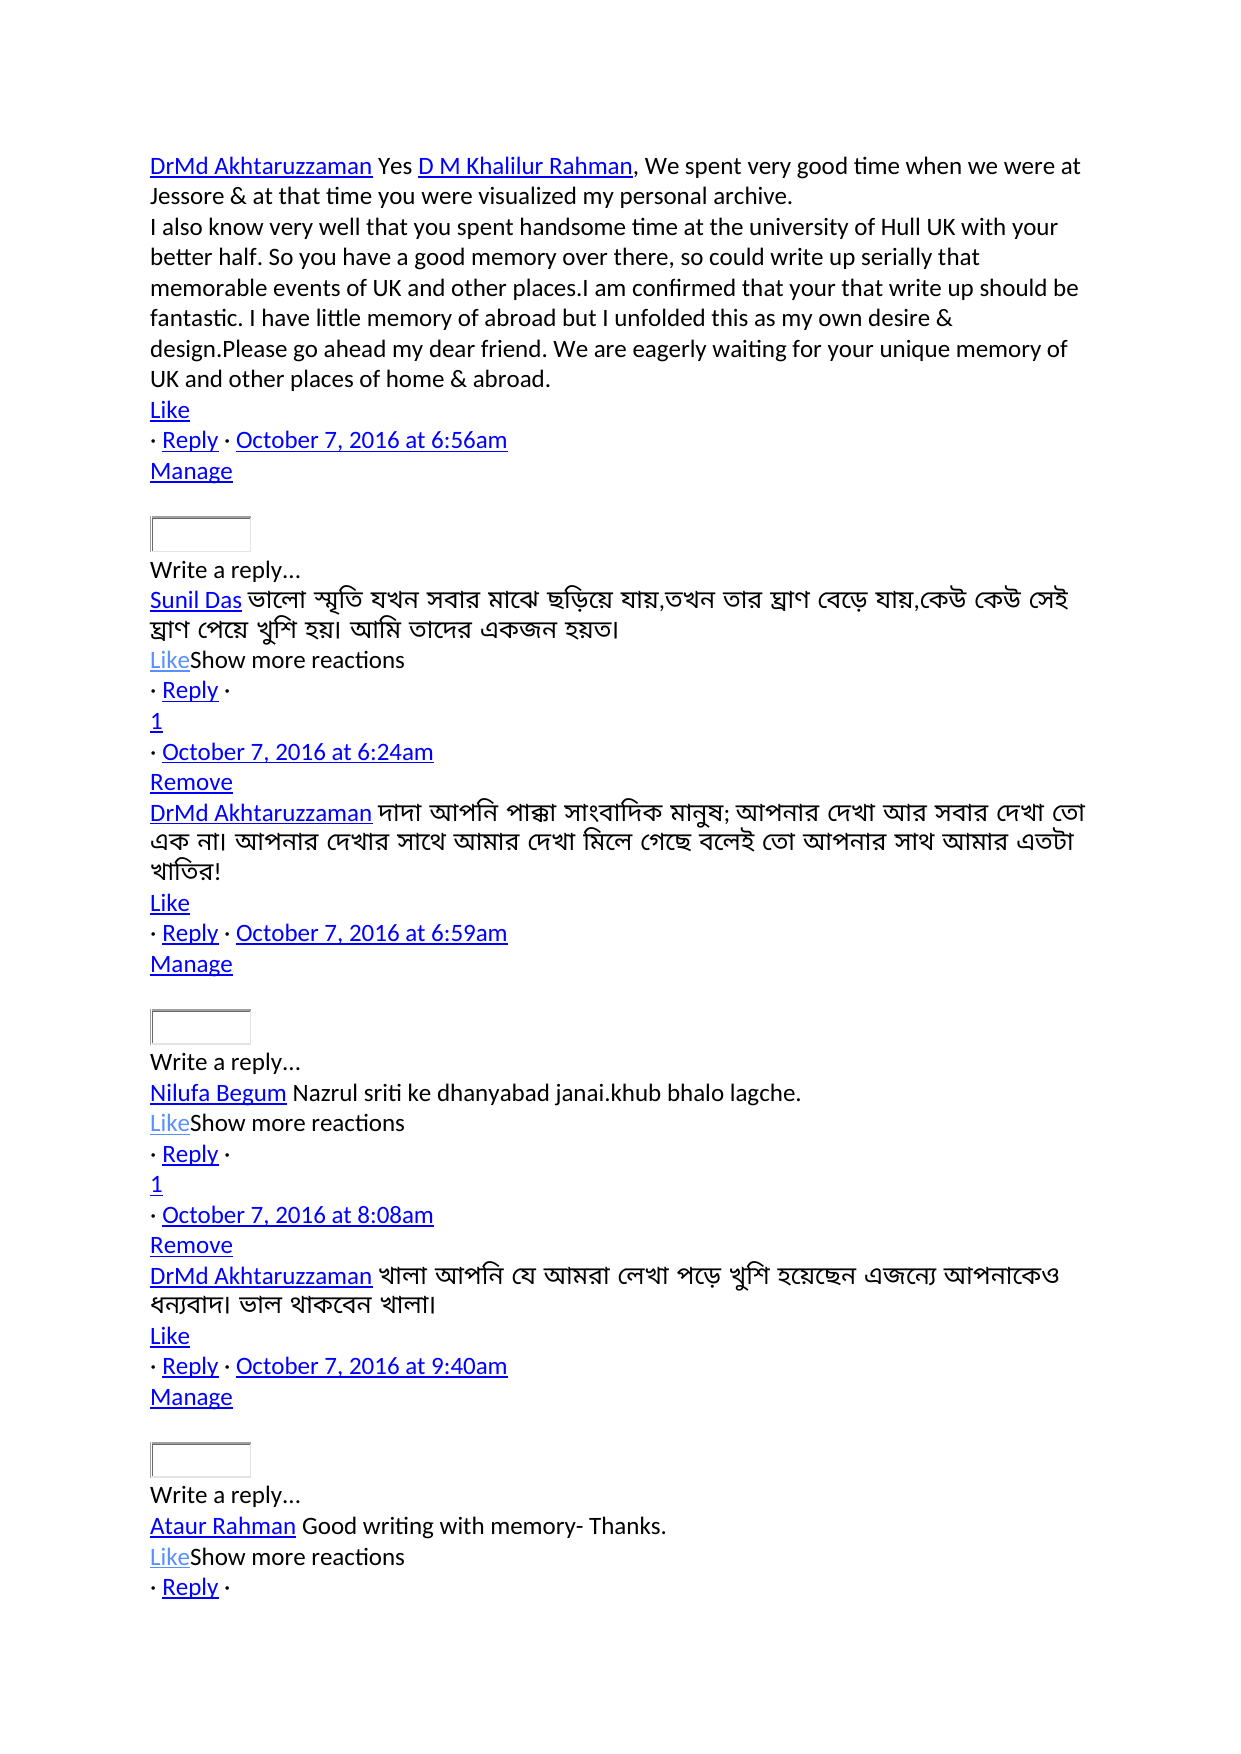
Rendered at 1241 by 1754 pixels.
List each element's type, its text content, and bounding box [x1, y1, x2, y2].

text Nilufa Begum Nazrul sriti ke dhanyabad janai.khub bhalo lagche. [150, 1077, 1090, 1108]
text Like [150, 394, 1090, 425]
text · Reply · [150, 1571, 1090, 1602]
text · Reply · [150, 674, 1090, 705]
text Manage [150, 455, 1090, 486]
text LikeShow more reactions [150, 1541, 1090, 1571]
text · October 7, 2016 at 6:24am [150, 736, 1090, 766]
text Ataur Rahman Good writing with memory- Thanks. [150, 1510, 1090, 1541]
text Sunil Das ভালো স্মৃতি যখন সবার মাঝে ছড়িয়ে যায়,তখন তার ঘ্রাণ বেড়ে যায়,কেউ কেউ সেই ঘ্রাণ পেয়ে খুশি হয়। আমি তাদের একজন হয়ত। [150, 584, 1090, 644]
text · October 7, 2016 at 8:08am [150, 1199, 1090, 1230]
text · Reply · October 7, 2016 at 6:59am [150, 917, 1090, 948]
text DrMd Akhtaruzzaman খালা আপনি যে আমরা লেখা পড়ে খুশি হয়েছেন এজন্যে আপনাকেও ধন্যবাদ। ভাল থাকবেন খালা। [150, 1260, 1090, 1320]
text Write a reply... [150, 1479, 1090, 1510]
text LikeShow more reactions [150, 644, 1090, 674]
text 1 [150, 705, 1090, 736]
text Write a reply... [150, 554, 1090, 584]
text Like [150, 887, 1090, 917]
text Remove [150, 766, 1090, 797]
text · Reply · [150, 1138, 1090, 1169]
text Write a reply... [150, 1047, 1090, 1077]
text Manage [150, 948, 1090, 978]
text · Reply · October 7, 2016 at 6:56am [150, 425, 1090, 455]
text Remove [150, 1230, 1090, 1260]
text DrMd Akhtaruzzaman Yes D M Khalilur Rahman, We spent very good time when we were at Jessore & at that time you were visualized my personal archive. I also know very well that you spent handsome time at the university of Hull UK with your better half. So you have a good memory over there, so could write up serially that memorable events of UK and other places.I am confirmed that your that write up should be fantastic. I have little memory of abroad but I unfolded this as my own desire & design.Please go ahead my dear friend. We are eagerly waiting for your unique memory of UK and other places of home & abroad. [150, 150, 1090, 394]
text Like [150, 1320, 1090, 1350]
text · Reply · October 7, 2016 at 9:40am [150, 1350, 1090, 1381]
text Manage [150, 1381, 1090, 1411]
text DrMd Akhtaruzzaman দাদা আপনি পাক্কা সাংবাদিক মানুষ; আপনার দেখা আর সবার দেখা তো এক না। আপনার দেখার সাথে আমার দেখা মিলে গেছে বলেই তো আপনার সাথ আমার এতটা খাতির! [150, 797, 1090, 887]
text LikeShow more reactions [150, 1108, 1090, 1138]
text 1 [150, 1169, 1090, 1199]
